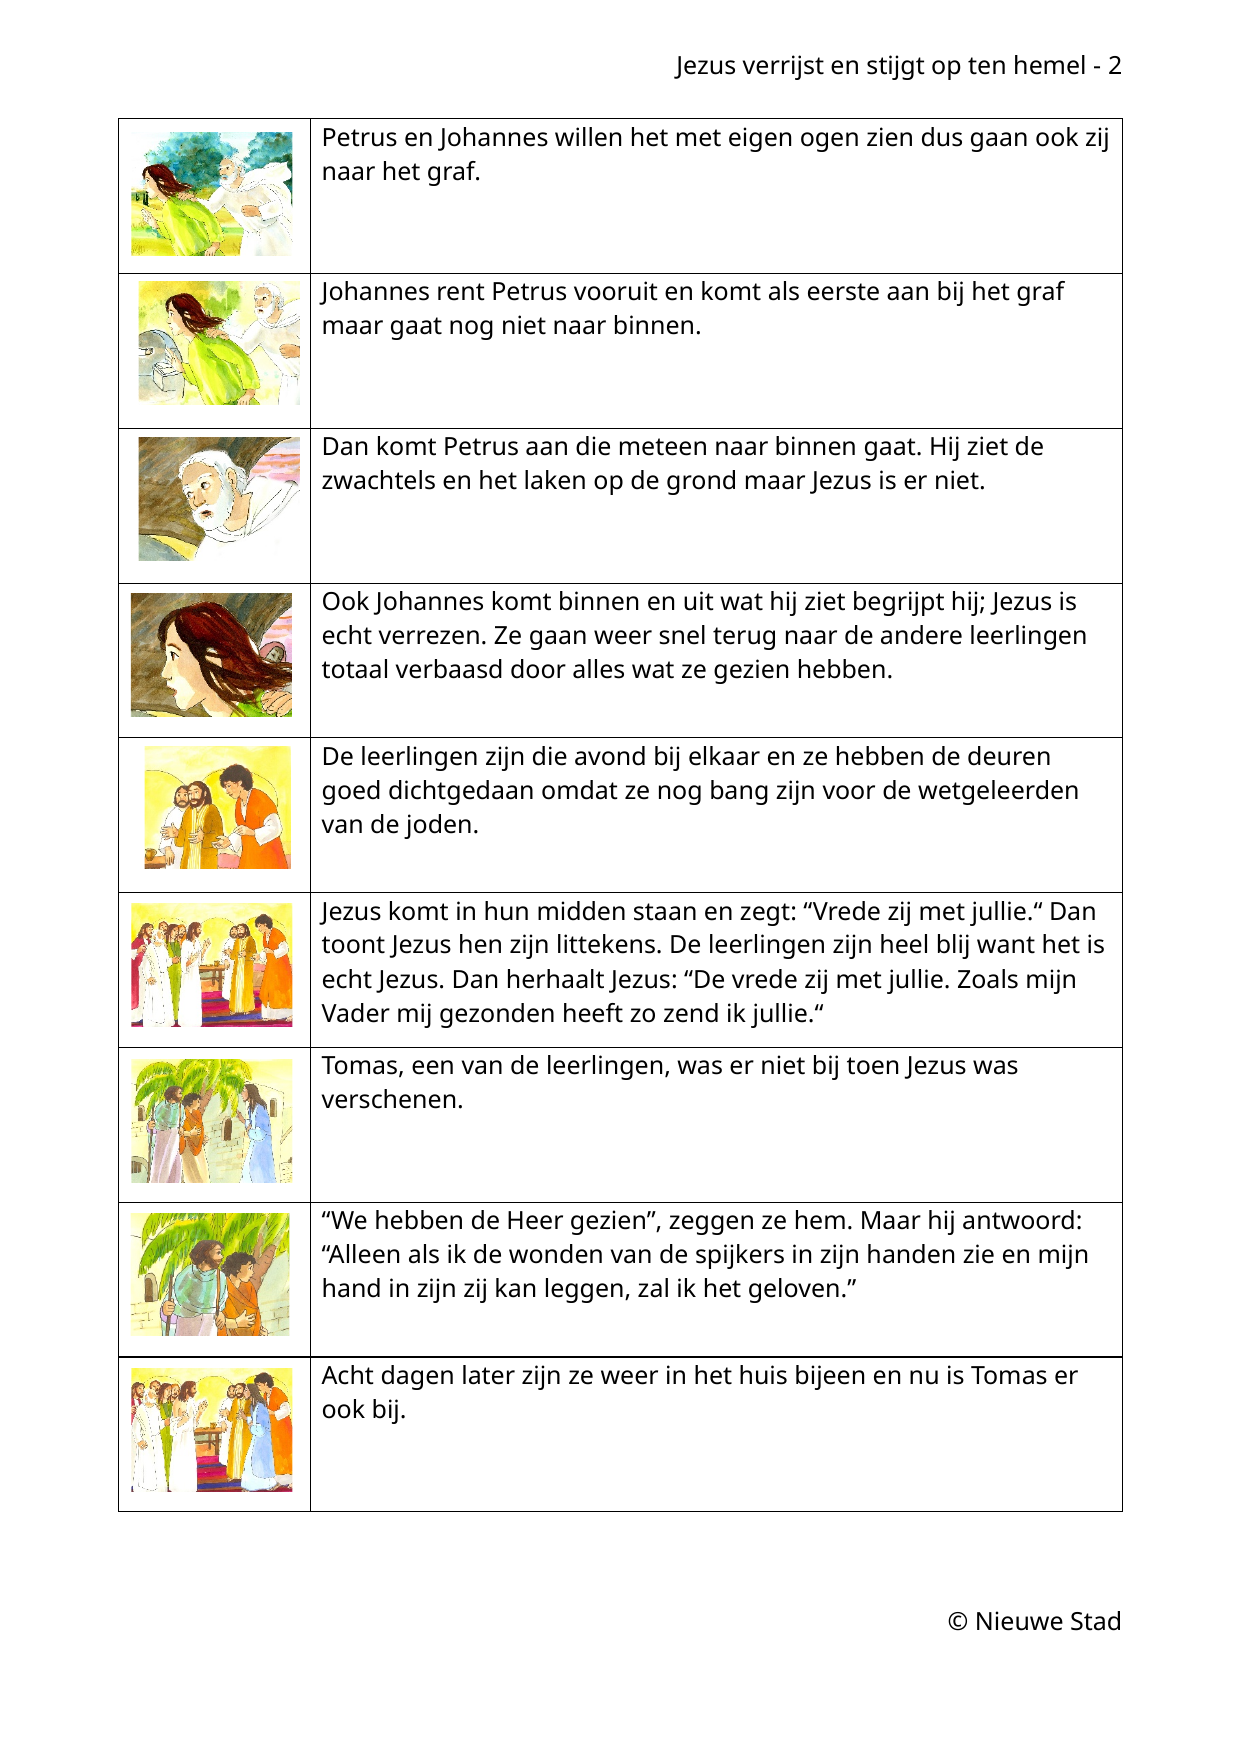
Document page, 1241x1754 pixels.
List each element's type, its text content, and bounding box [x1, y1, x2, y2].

picture [143, 729, 296, 854]
table_cell [119, 1299, 310, 1453]
table_cell Acht dagen later zijn ze weer in het huis bijeen en nu is Tomas er ook bij. [311, 1299, 1122, 1453]
table_cell [119, 257, 310, 411]
table_cell Johannes rent Petrus vooruit en komt als eerste aan bij het graf maar gaat nog niet naar binnen. [311, 257, 1122, 411]
table_cell [119, 721, 310, 853]
table_cell Tomas, een van de leerlingen, was er niet bij toen Jezus was verschenen. [311, 1009, 1122, 1163]
table_cell Jezus komt in hun midden staan en zegt: “Vrede zij met jullie.“ Dan toont Jezus hen zijn littekens. De leerlingen zijn heel blij want het is echt Jezus. Dan herhaalt Jezus: “De vrede zij met jullie. Zoals mijn Vader mij gezonden heeft zo zend ik jullie.“ [311, 854, 1122, 1008]
table_cell [119, 119, 310, 256]
picture [130, 1310, 292, 1432]
table_cell [119, 1164, 310, 1298]
table_cell Ook Johannes komt binnen en uit wat hij ziet begrijpt hij; Jezus is echt verrezen. Ze gaan weer snel terug naar de andere leerlingen totaal verbaasd door alles wat ze gezien hebben. [311, 567, 1122, 720]
picture [129, 577, 292, 699]
table_cell De leerlingen zijn die avond bij elkaar en ze hebben de deuren goed dichtgedaan omdat ze nog bang zijn voor de wetgeleerden van de joden. [311, 721, 1122, 853]
table_cell [119, 567, 310, 720]
picture [129, 1020, 292, 1143]
picture [130, 864, 292, 987]
picture [137, 420, 300, 543]
table_cell “We hebben de Heer gezien”, zeggen ze hem. Maar hij antwoord: “Alleen als ik de wonden van de spijkers in zijn handen zie en mijn hand in zijn zij kan leggen, zal ik het geloven.” [311, 1164, 1122, 1298]
table_cell Petrus en Johannes willen het met eigen ogen zien dus gaan ook zij naar het graf. [311, 119, 1122, 256]
table_cell Dan komt Petrus aan die meteen naar binnen gaat. Hij ziet de zwachtels en het laken op de grond maar Jezus is er niet. [311, 412, 1122, 566]
table_cell [119, 854, 310, 1008]
table_cell [119, 412, 310, 566]
picture [137, 264, 300, 386]
table_cell [119, 1009, 310, 1163]
